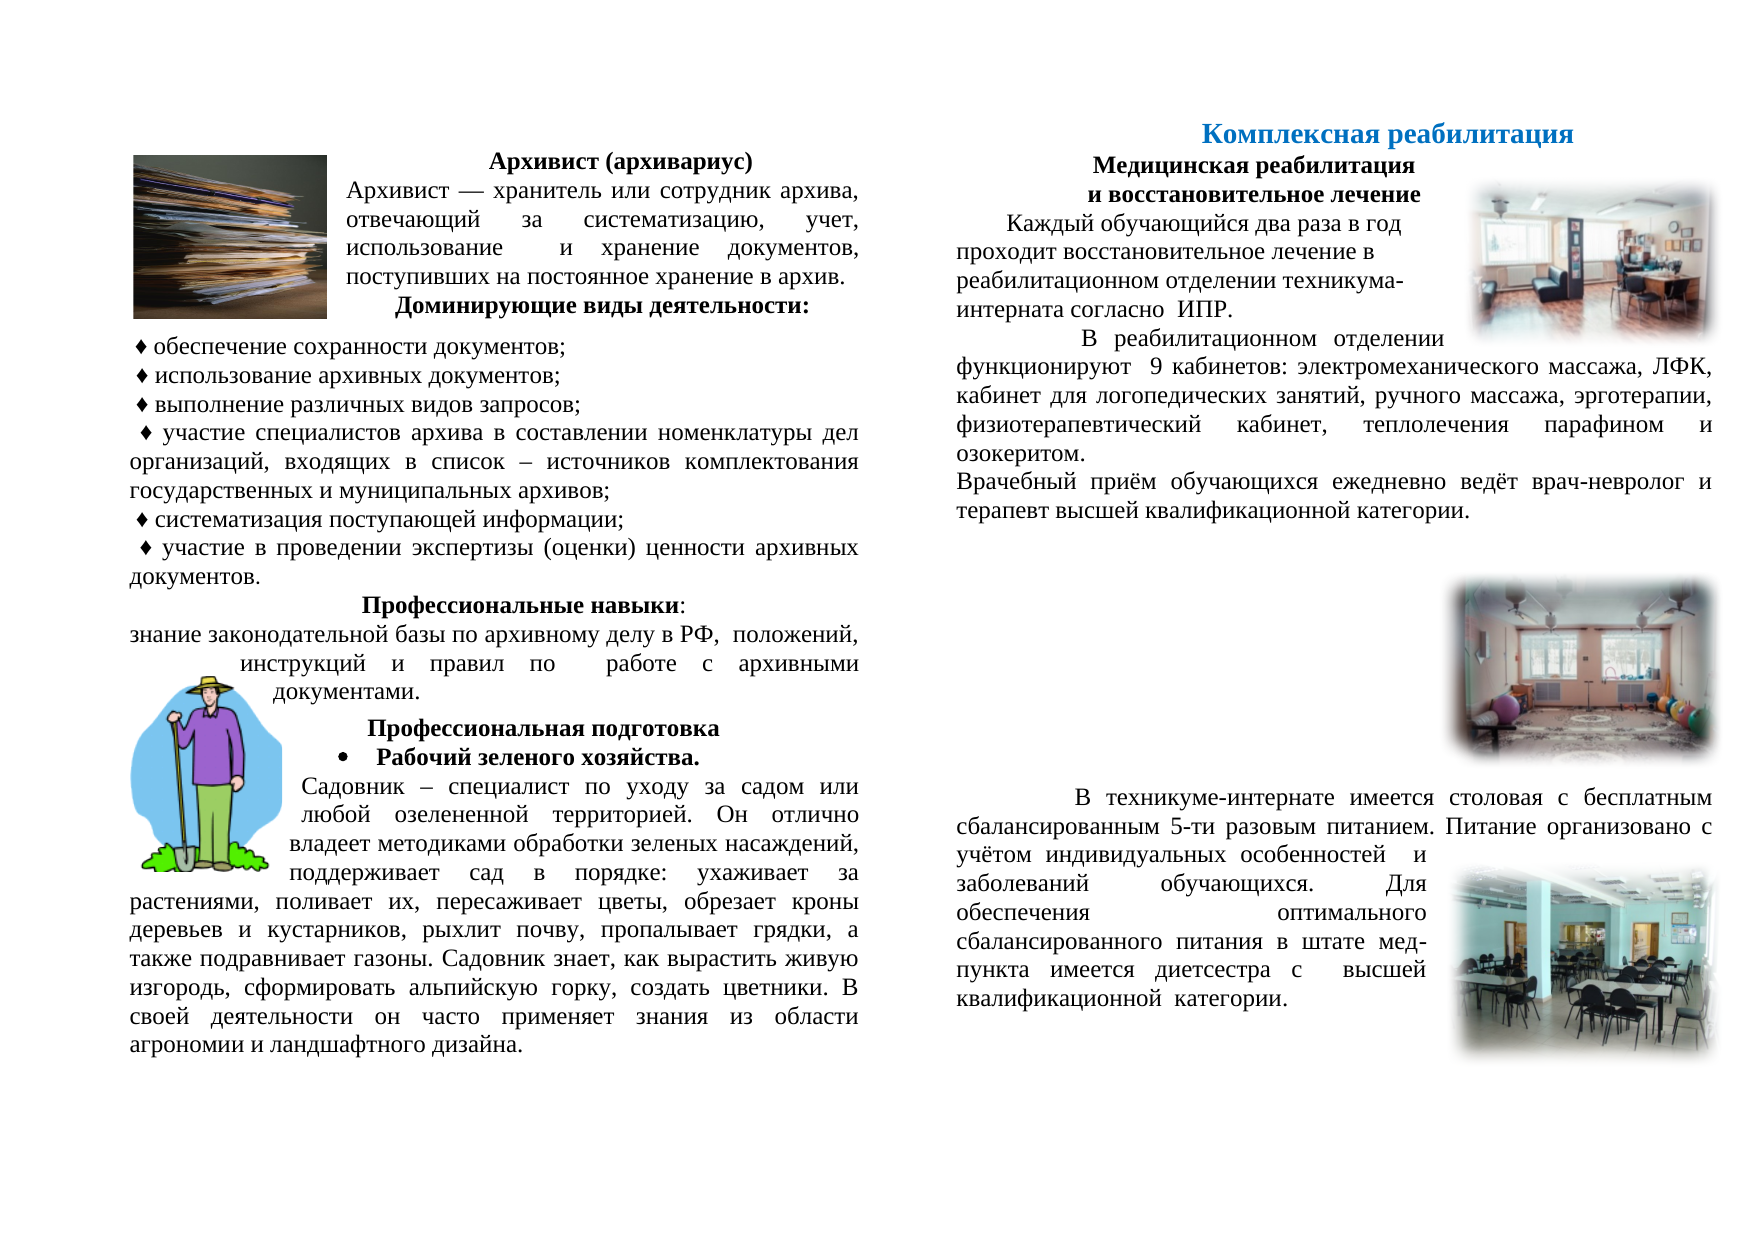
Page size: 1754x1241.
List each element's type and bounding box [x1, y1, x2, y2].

picture [1493, 205, 1694, 319]
picture [130, 676, 283, 872]
picture [1466, 593, 1701, 743]
table_cell [118, 89, 871, 1144]
picture [1475, 890, 1694, 1039]
table_cell [871, 89, 1724, 1144]
picture [133, 155, 327, 319]
